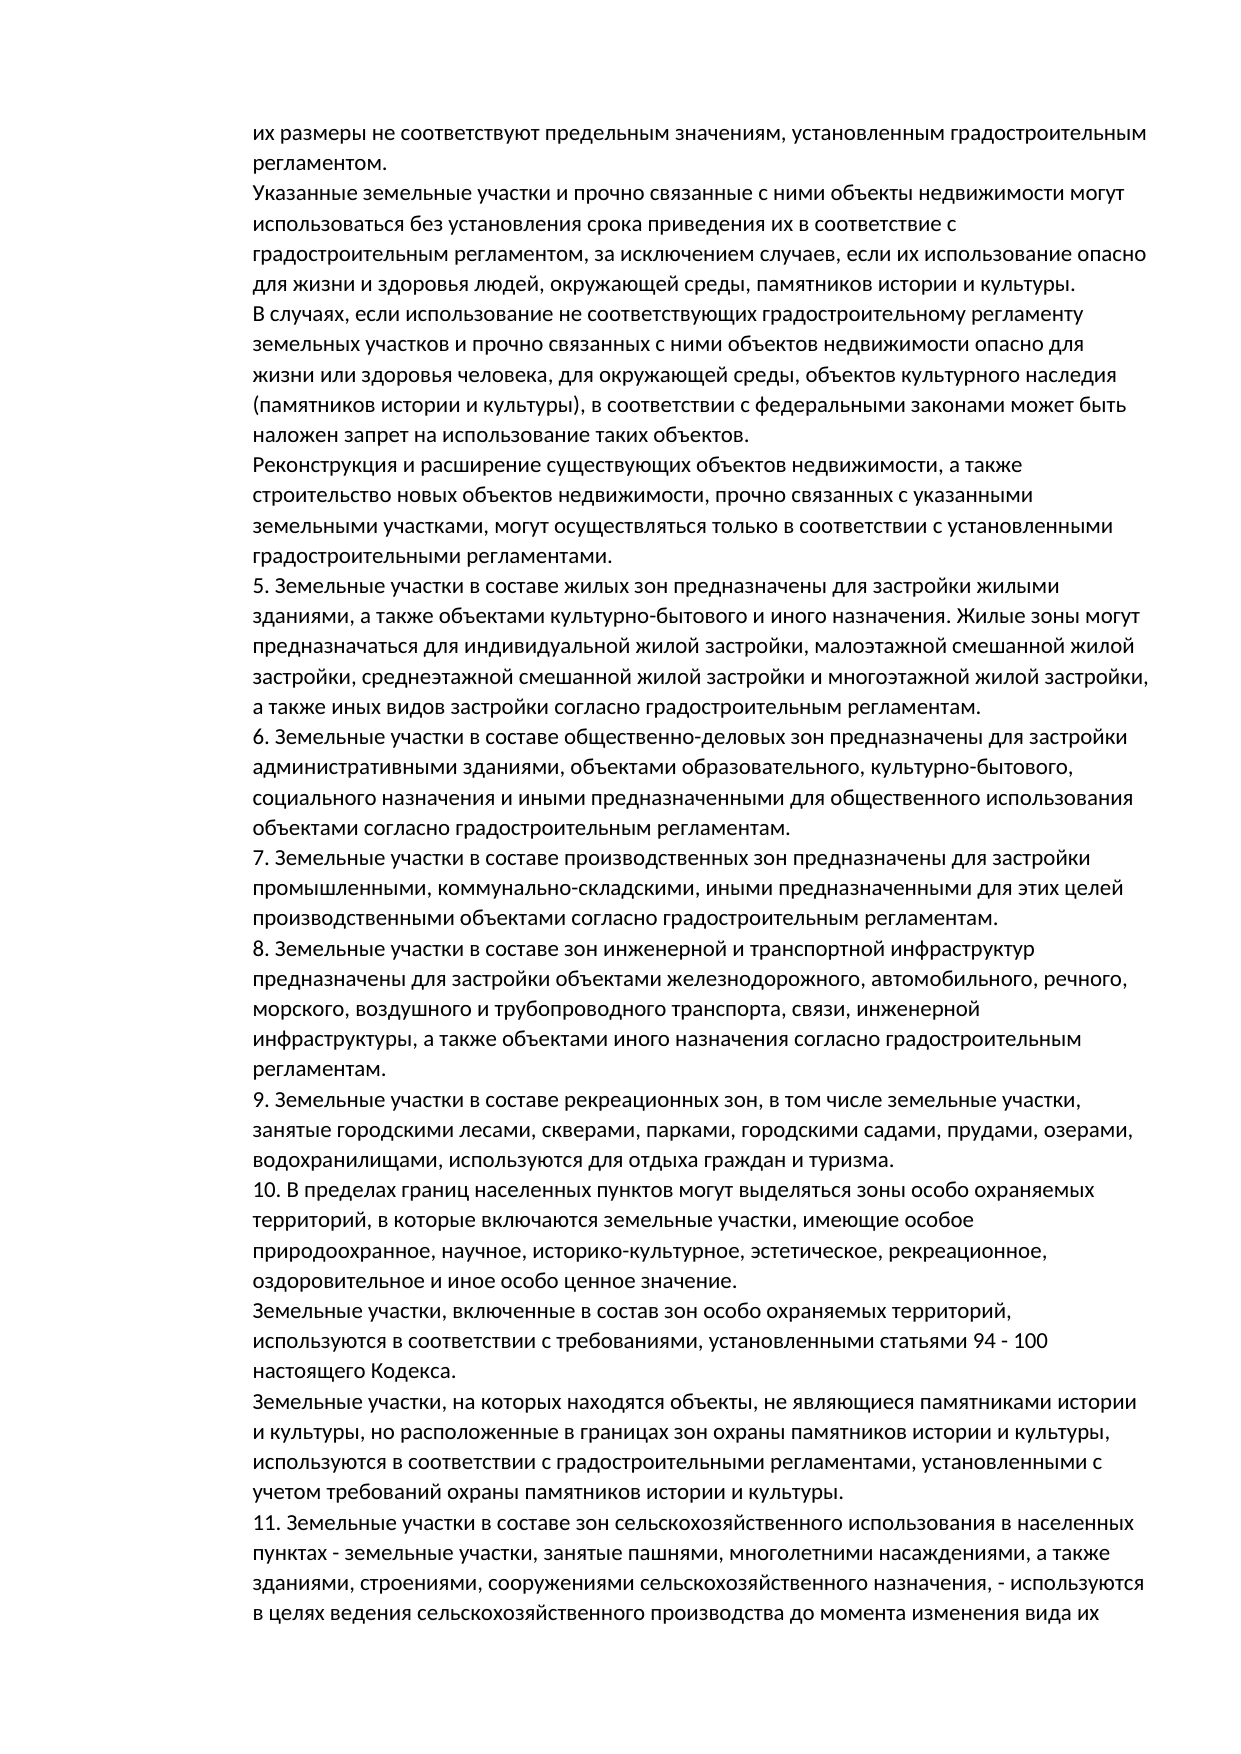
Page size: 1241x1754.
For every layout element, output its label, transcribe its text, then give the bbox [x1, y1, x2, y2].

list В случаях, если использование не соответствующих градостроительному регламенту земельных участков и прочно связанных с ними объектов недвижимости опасно для жизни или здоровья человека, для окружающей среды, объектов культурного наследия (памятников истории и культуры), в соответствии с федеральными законами может быть наложен запрет на использование таких объектов. [252, 299, 1152, 448]
list 6. Земельные участки в составе общественно-деловых зон предназначены для застройки административными зданиями, объектами образовательного, культурно-бытового, социального назначения и иными предназначенными для общественного использования объектами согласно градостроительным регламентам. [252, 722, 1152, 841]
list 8. Земельные участки в составе зон инженерной и транспортной инфраструктур предназначены для застройки объектами железнодорожного, автомобильного, речного, морского, воздушного и трубопроводного транспорта, связи, инженерной инфраструктуры, а также объектами иного назначения согласно градостроительным регламентам. [252, 934, 1152, 1083]
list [252, 1508, 1152, 1626]
list 10. В пределах границ населенных пунктов могут выделяться зоны особо охраняемых территорий, в которые включаются земельные участки, имеющие особое природоохранное, научное, историко-культурное, эстетическое, рекреационное, оздоровительное и иное особо ценное значение. [252, 1175, 1152, 1294]
list Земельные участки, включенные в состав зон особо охраняемых территорий, используются в соответствии с требованиями, установленными статьями 94 - 100 настоящего Кодекса. [252, 1296, 1152, 1385]
list Земельные участки, на которых находятся объекты, не являющиеся памятниками истории и культуры, но расположенные в границах зон охраны памятников истории и культуры, используются в соответствии с градостроительными регламентами, установленными с учетом требований охраны памятников истории и культуры. [252, 1387, 1152, 1506]
list Реконструкция и расширение существующих объектов недвижимости, а также строительство новых объектов недвижимости, прочно связанных с указанными земельными участками, могут осуществляться только в соответствии с установленными градостроительными регламентами. [252, 450, 1152, 569]
list 5. Земельные участки в составе жилых зон предназначены для застройки жилыми зданиями, а также объектами культурно-бытового и иного назначения. Жилые зоны могут предназначаться для индивидуальной жилой застройки, малоэтажной смешанной жилой застройки, среднеэтажной смешанной жилой застройки и многоэтажной жилой застройки, а также иных видов застройки согласно градостроительным регламентам. [252, 571, 1152, 720]
list 7. Земельные участки в составе производственных зон предназначены для застройки промышленными, коммунально-складскими, иными предназначенными для этих целей производственными объектами согласно градостроительным регламентам. [252, 843, 1152, 932]
list 9. Земельные участки в составе рекреационных зон, в том числе земельные участки, занятые городскими лесами, скверами, парками, городскими садами, прудами, озерами, водохранилищами, используются для отдыха граждан и туризма. [252, 1085, 1152, 1173]
list Указанные земельные участки и прочно связанные с ними объекты недвижимости могут использоваться без установления срока приведения их в соответствие с градостроительным регламентом, за исключением случаев, если их использование опасно для жизни и здоровья людей, окружающей среды, памятников истории и культуры. [252, 178, 1152, 297]
list их размеры не соответствуют предельным значениям, установленным градостроительным регламентом. [252, 118, 1152, 176]
